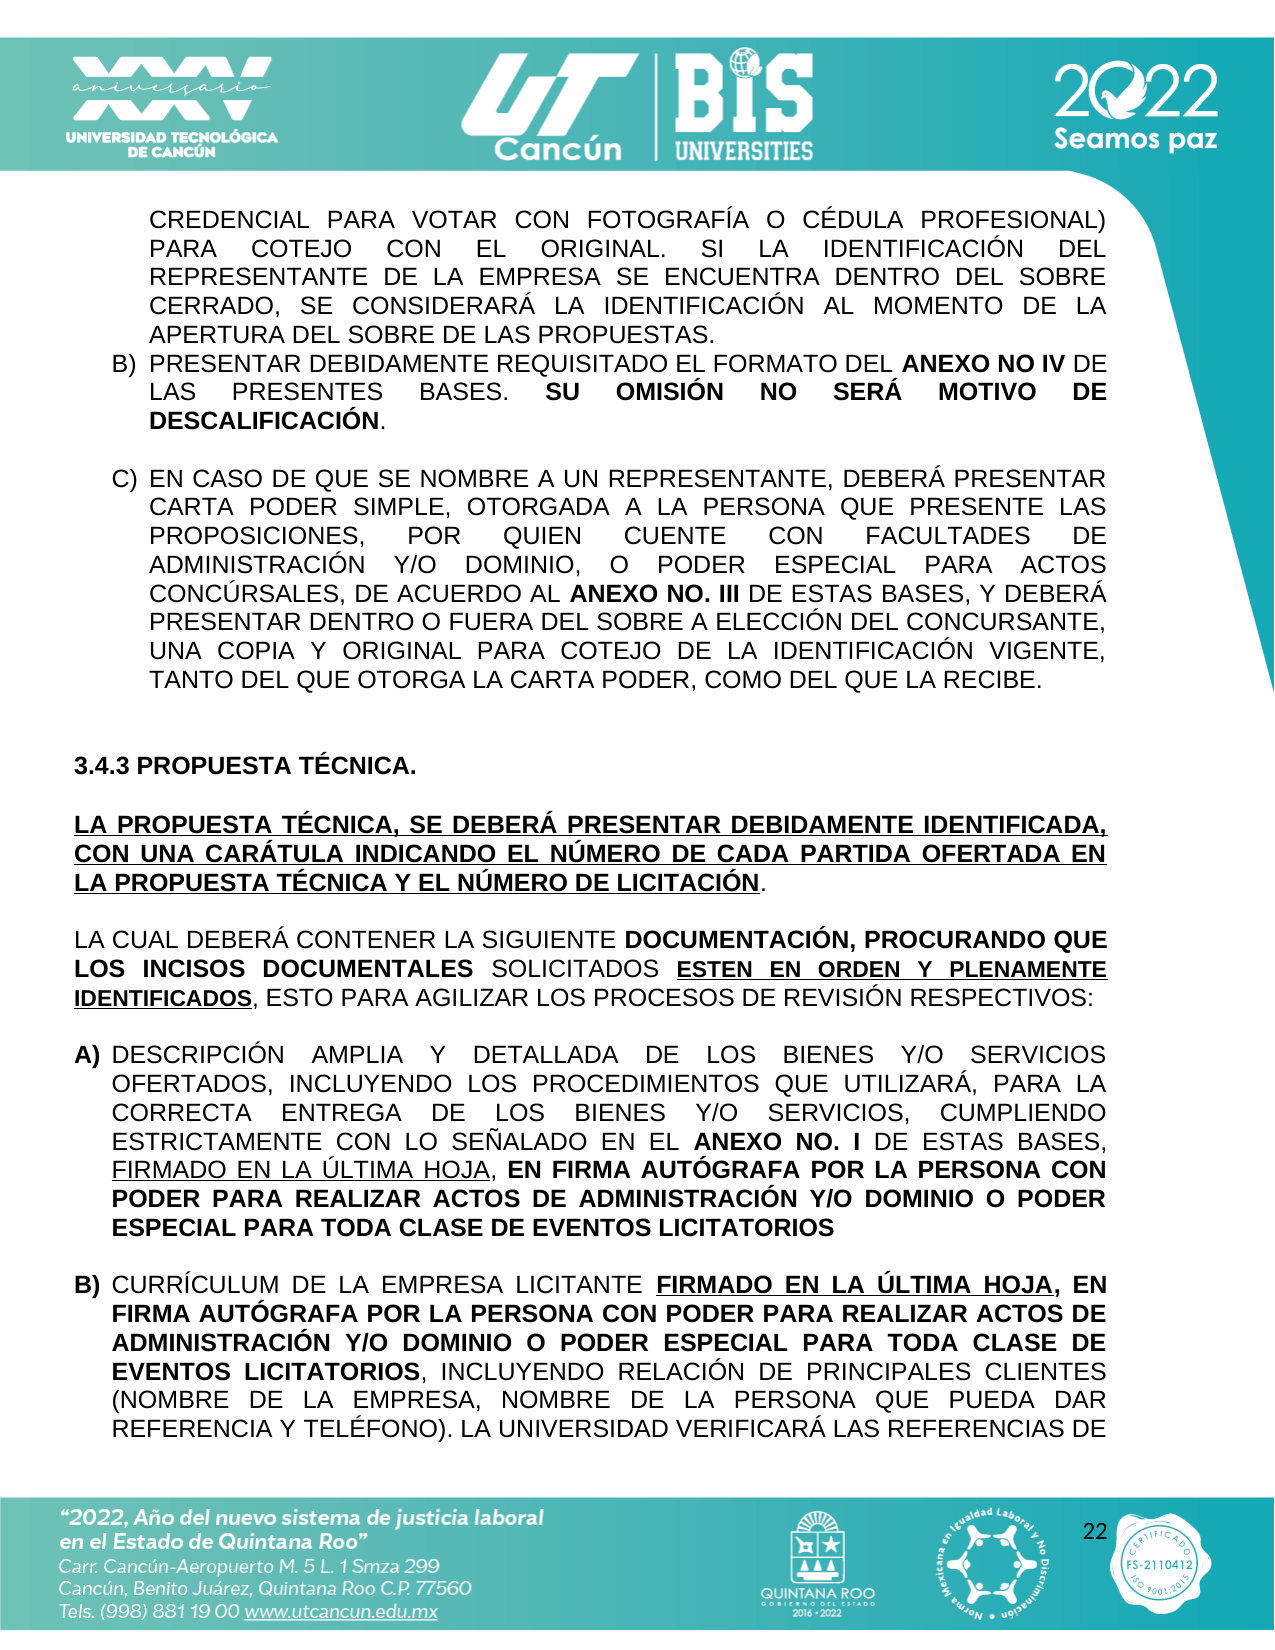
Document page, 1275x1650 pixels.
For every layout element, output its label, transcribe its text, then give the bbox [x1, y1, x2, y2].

list DESCRIPCIÓN AMPLIA Y DETALLADA DE LOS BIENES Y/O SERVICIOS OFERTADOS, INCLUYENDO LOS PROCEDIMIENTOS QUE UTILIZARÁ, PARA LA CORRECTA ENTREGA DE LOS BIENES Y/O SERVICIOS, CUMPLIENDO ESTRICTAMENTE CON LO SEÑALADO EN EL ANEXO NO. I DE ESTAS BASES, FIRMADO EN LA ÚLTIMA HOJA, EN FIRMA AUTÓGRAFA POR LA PERSONA CON PODER PARA REALIZAR ACTOS DE ADMINISTRACIÓN Y/O DOMINIO O PODER ESPECIAL PARA TODA CLASE DE EVENTOS LICITATORIOS [74, 1040, 1107, 1242]
text LA PROPUESTA TÉCNICA, SE DEBERÁ PRESENTAR DEBIDAMENTE IDENTIFICADA, CON UNA CARÁTULA INDICANDO EL NÚMERO DE CADA PARTIDA OFERTADA EN LA PROPUESTA TÉCNICA Y EL NÚMERO DE LICITACIÓN. [74, 810, 1107, 835]
text 3.4.3 PROPUESTA TÉCNICA. [74, 751, 1107, 780]
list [111, 205, 1107, 348]
picture [0, 0, 1274, 1650]
list PRESENTAR DEBIDAMENTE REQUISITADO EL FORMATO DEL ANEXO NO IV DE LAS PRESENTES BASES. SU OMISIÓN NO SERÁ MOTIVO DE DESCALIFICACIÓN. [111, 348, 1107, 435]
text LA PROPUESTA TÉCNICA, SE DEBERÁ PRESENTAR DEBIDAMENTE IDENTIFICADA, CON UNA CARÁTULA INDICANDO EL NÚMERO DE CADA PARTIDA OFERTADA EN LA PROPUESTA TÉCNICA Y EL NÚMERO DE LICITACIÓN. [74, 865, 1107, 897]
text LA PROPUESTA TÉCNICA, SE DEBERÁ PRESENTAR DEBIDAMENTE IDENTIFICADA, CON UNA CARÁTULA INDICANDO EL NÚMERO DE CADA PARTIDA OFERTADA EN LA PROPUESTA TÉCNICA Y EL NÚMERO DE LICITACIÓN. [74, 836, 1107, 864]
text LA CUAL DEBERÁ CONTENER LA SIGUIENTE DOCUMENTACIÓN, PROCURANDO QUE LOS INCISOS DOCUMENTALES SOLICITADOS ESTEN EN ORDEN Y PLENAMENTE IDENTIFICADOS, ESTO PARA AGILIZAR LOS PROCESOS DE REVISIÓN RESPECTIVOS: [74, 925, 1107, 1012]
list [74, 1270, 1107, 1443]
list EN CASO DE QUE SE NOMBRE A UN REPRESENTANTE, DEBERÁ PRESENTAR CARTA PODER SIMPLE, OTORGADA A LA PERSONA QUE PRESENTE LAS PROPOSICIONES, POR QUIEN CUENTE CON FACULTADES DE ADMINISTRACIÓN Y/O DOMINIO, O PODER ESPECIAL PARA ACTOS CONCÚRSALES, DE ACUERDO AL ANEXO NO. III DE ESTAS BASES, Y DEBERÁ PRESENTAR DENTRO O FUERA DEL SOBRE A ELECCIÓN DEL CONCURSANTE, UNA COPIA Y ORIGINAL PARA COTEJO DE LA IDENTIFICACIÓN VIGENTE, TANTO DEL QUE OTORGA LA CARTA PODER, COMO DEL QUE LA RECIBE. [111, 463, 1107, 693]
